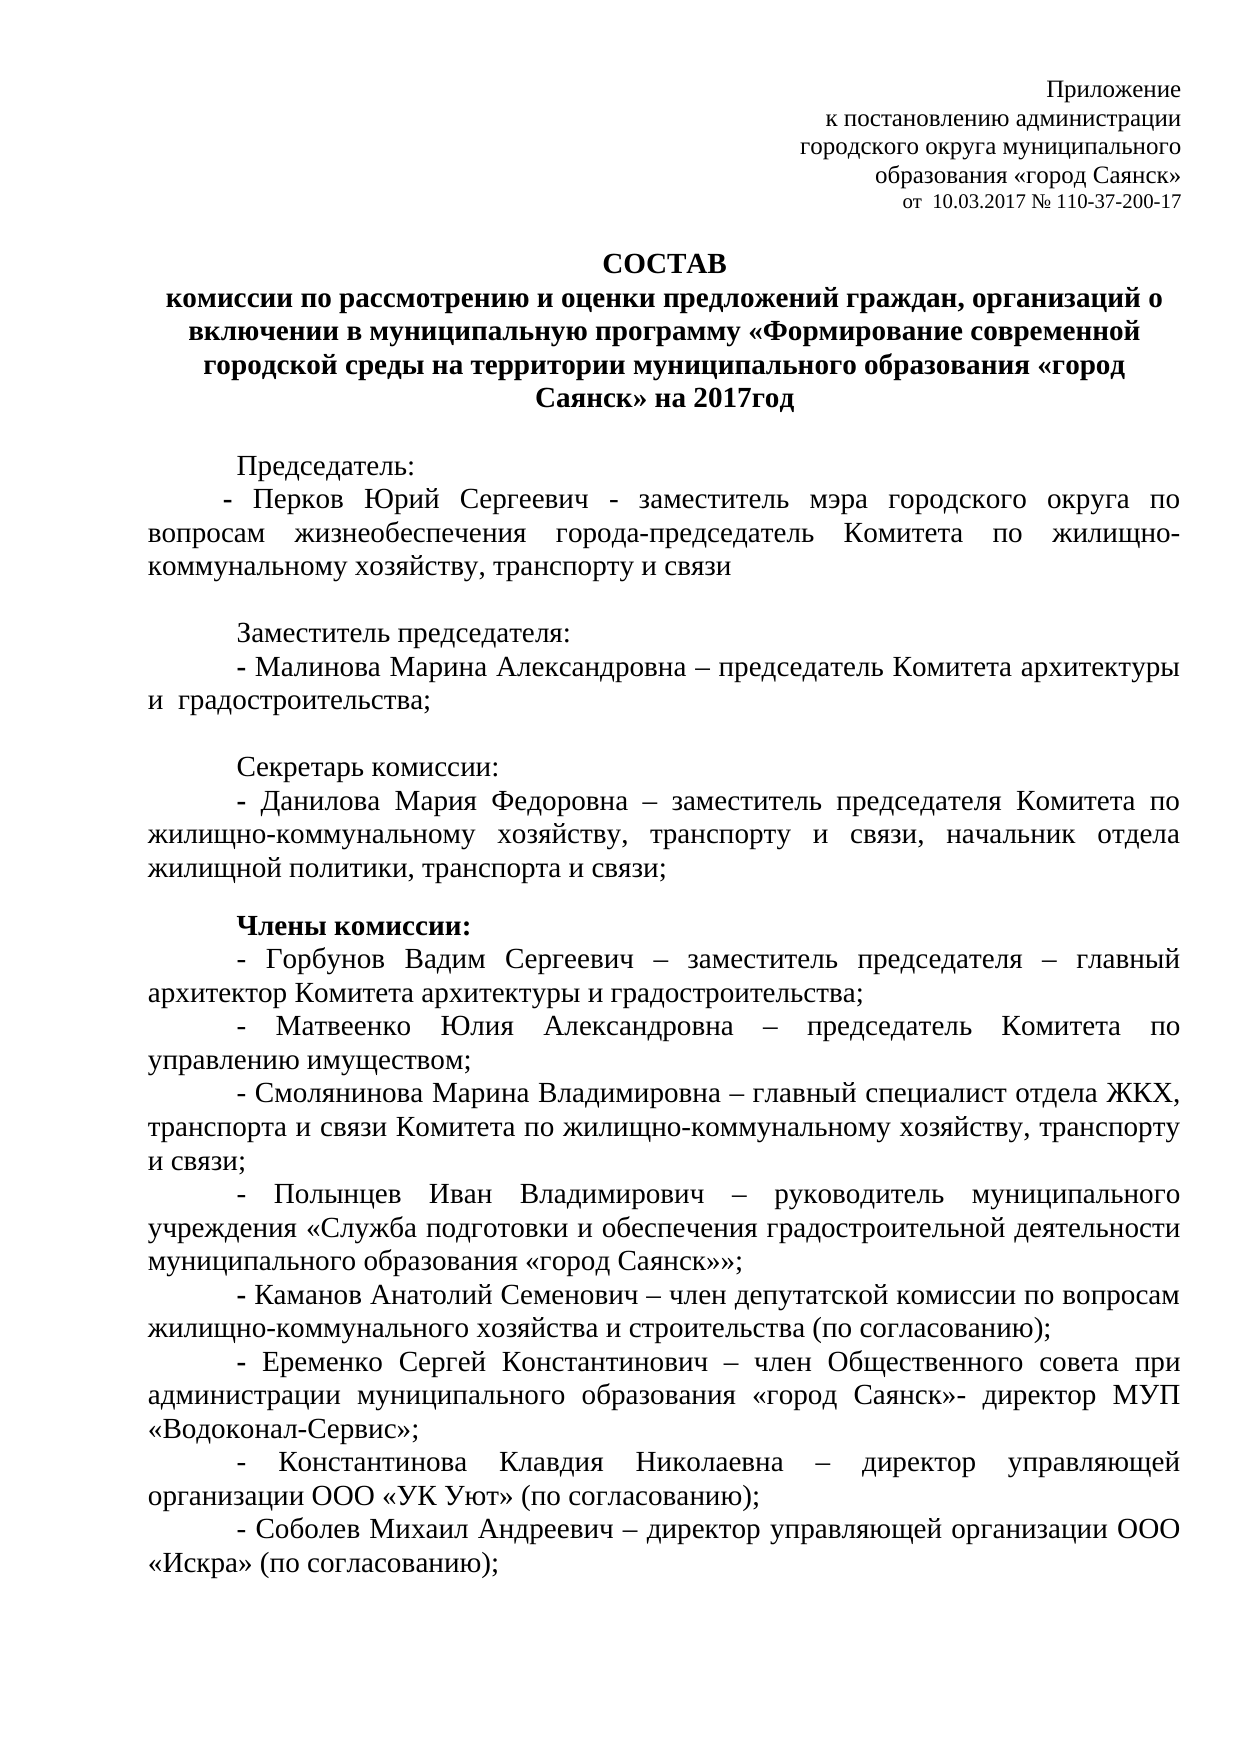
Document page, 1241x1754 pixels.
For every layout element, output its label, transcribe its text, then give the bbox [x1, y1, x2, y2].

title к постановлению администрации [148, 103, 1181, 131]
text - Константинова Клавдия Николаевна – директор управляющей организации ООО «УК Уют» (по согласованию); [148, 1444, 1181, 1512]
text - Еременко Сергей Константинович – член Общественного совета при администрации муниципального образования «город Саянск»- директор МУП «Водоконал-Сервис»; [148, 1344, 1181, 1444]
text - Каманов Анатолий Семенович – член депутатской комиссии по вопросам жилищно-коммунального хозяйства и строительства (по согласованию); [148, 1277, 1181, 1344]
title Приложение [148, 74, 1181, 103]
text Секретарь комиссии: [148, 749, 1181, 783]
text Заместитель председателя: [148, 615, 1181, 649]
text Председатель: [148, 448, 1181, 481]
title образования «город Саянск» [148, 160, 1181, 189]
text - Смолянинова Марина Владимировна – главный специалист отдела ЖКХ, транспорта и связи Комитета по жилищно-коммунальному хозяйству, транспорту и связи; [148, 1076, 1181, 1176]
text - Горбунов Вадим Сергеевич – заместитель председателя – главный архитектор Комитета архитектуры и градостроительства; [148, 941, 1181, 1008]
text комиссии по рассмотрению и оценки предложений граждан, организаций о включении в муниципальную программу «Формирование современной городской среды на территории муниципального образования «город Саянск» на 2017год [148, 280, 1181, 414]
text - Полынцев Иван Владимирович – руководитель муниципального учреждения «Служба подготовки и обеспечения градостроительной деятельности муниципального образования «город Саянск»»; [148, 1176, 1181, 1277]
title городского округа муниципального [148, 131, 1181, 160]
text от 10.03.2017 № 110-37-200-17 [148, 189, 1181, 213]
text - Перков Юрий Сергеевич - заместитель мэра городского округа по вопросам жизнеобеспечения города-председатель Комитета по жилищно-коммунальному хозяйству, транспорту и связи [148, 481, 1181, 582]
text - Соболев Михаил Андреевич – директор управляющей организации ООО «Искра» (по согласованию); [148, 1512, 1181, 1579]
text - Малинова Марина Александровна – председатель Комитета архитектуры и градостроительства; [148, 649, 1181, 716]
text Члены комиссии: [148, 908, 1181, 941]
text СОСТАВ [148, 246, 1181, 280]
text - Матвеенко Юлия Александровна – председатель Комитета по управлению имуществом; [148, 1008, 1181, 1076]
text - Данилова Мария Федоровна – заместитель председателя Комитета по жилищно-коммунальному хозяйству, транспорту и связи, начальник отдела жилищной политики, транспорта и связи; [148, 783, 1181, 884]
